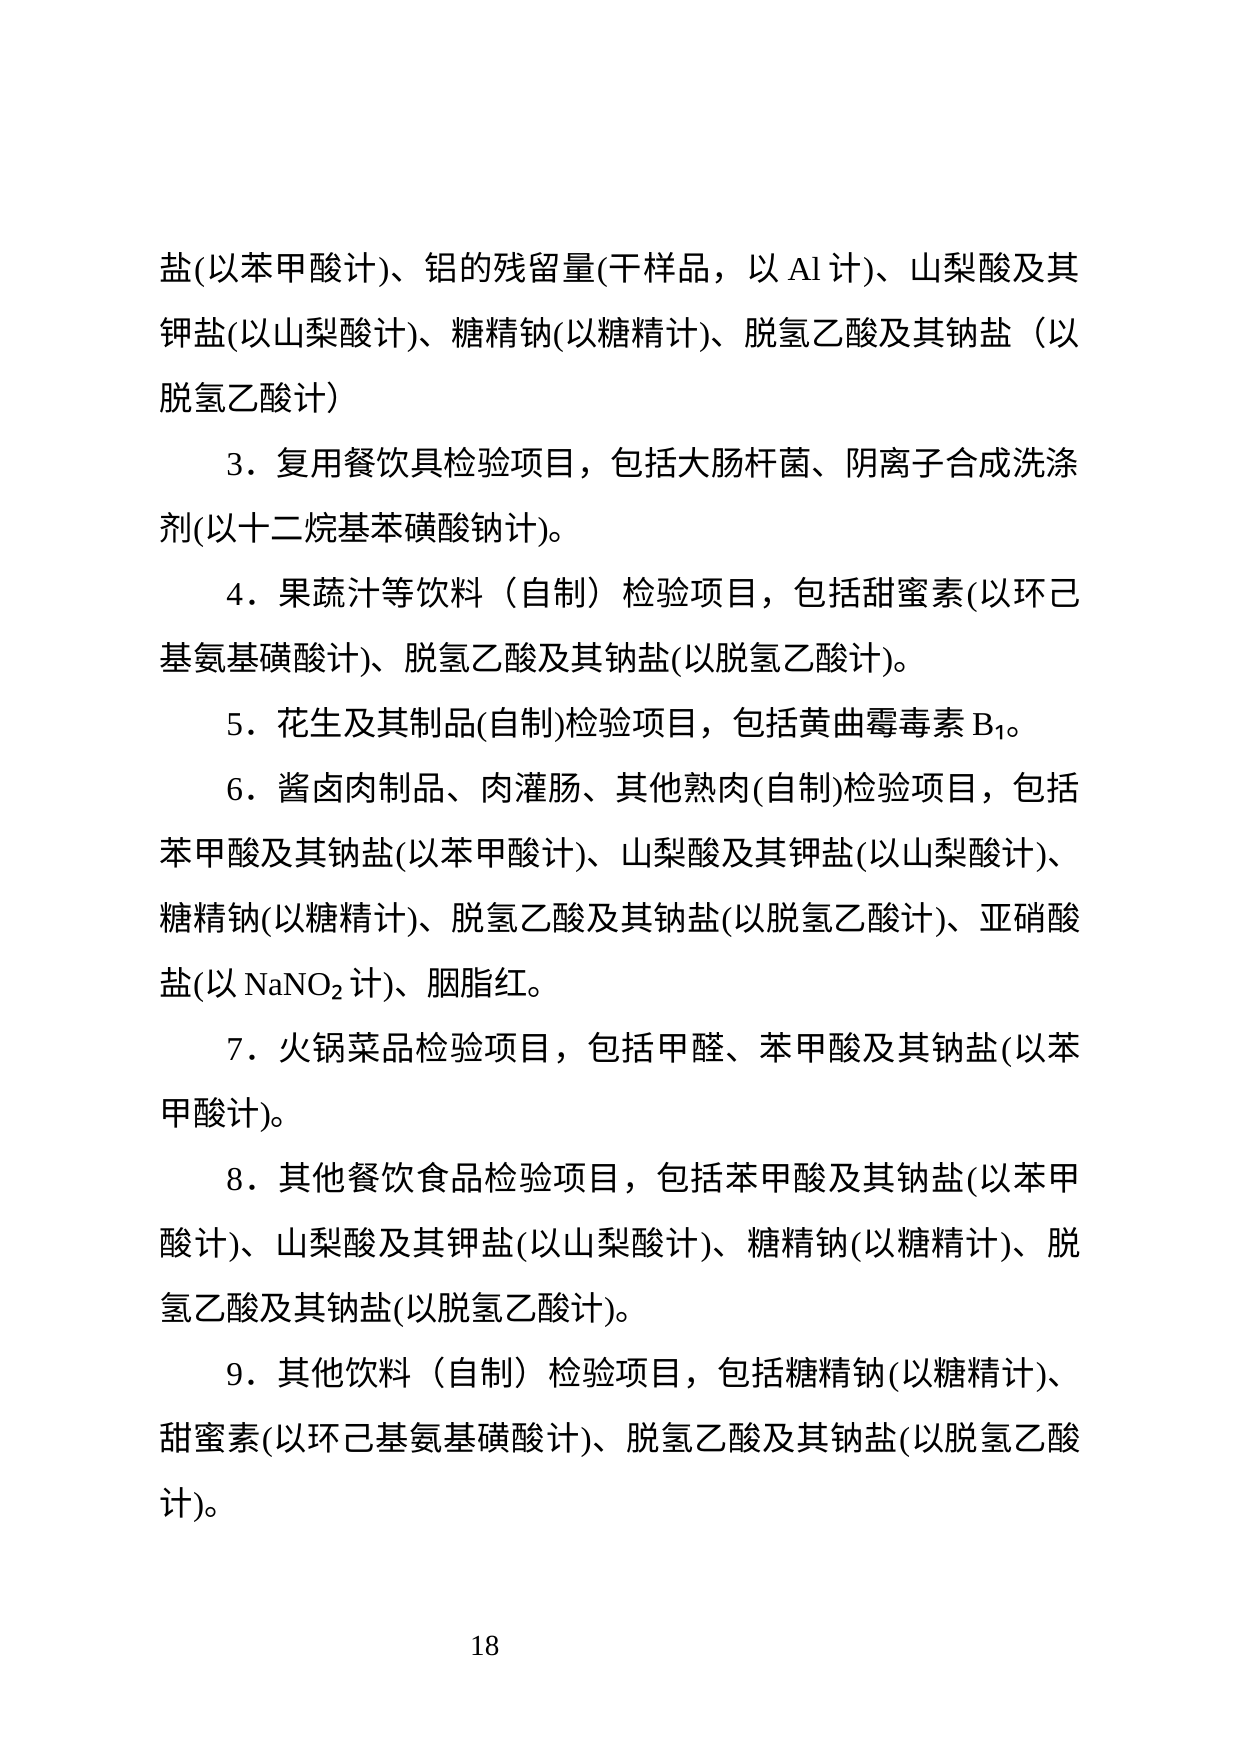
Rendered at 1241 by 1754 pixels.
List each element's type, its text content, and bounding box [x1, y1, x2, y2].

text 7．火锅菜品检验项目，包括甲醛、苯甲酸及其钠盐(以苯甲酸计)。 [159, 1013, 1081, 1143]
text 5．花生及其制品(自制)检验项目，包括黄曲霉毒素B₁。 [159, 688, 1081, 753]
text 8．其他餐饮食品检验项目，包括苯甲酸及其钠盐(以苯甲酸计)、山梨酸及其钾盐(以山梨酸计)、糖精钠(以糖精计)、脱氢乙酸及其钠盐(以脱氢乙酸计)。 [159, 1143, 1081, 1338]
text 3．复用餐饮具检验项目，包括大肠杆菌、阴离子合成洗涤剂(以十二烷基苯磺酸钠计)。 [159, 428, 1081, 558]
text 4．果蔬汁等饮料（自制）检验项目，包括甜蜜素(以环己基氨基磺酸计)、脱氢乙酸及其钠盐(以脱氢乙酸计)。 [159, 558, 1081, 688]
text 9．其他饮料（自制）检验项目，包括糖精钠(以糖精计)、甜蜜素(以环己基氨基磺酸计)、脱氢乙酸及其钠盐(以脱氢乙酸计)。 [159, 1338, 1081, 1533]
text 6．酱卤肉制品、肉灌肠、其他熟肉(自制)检验项目，包括苯甲酸及其钠盐(以苯甲酸计)、山梨酸及其钾盐(以山梨酸计)、糖精钠(以糖精计)、脱氢乙酸及其钠盐(以脱氢乙酸计)、亚硝酸盐(以NaNO₂计)、胭脂红。 [159, 753, 1081, 1013]
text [159, 233, 1081, 428]
